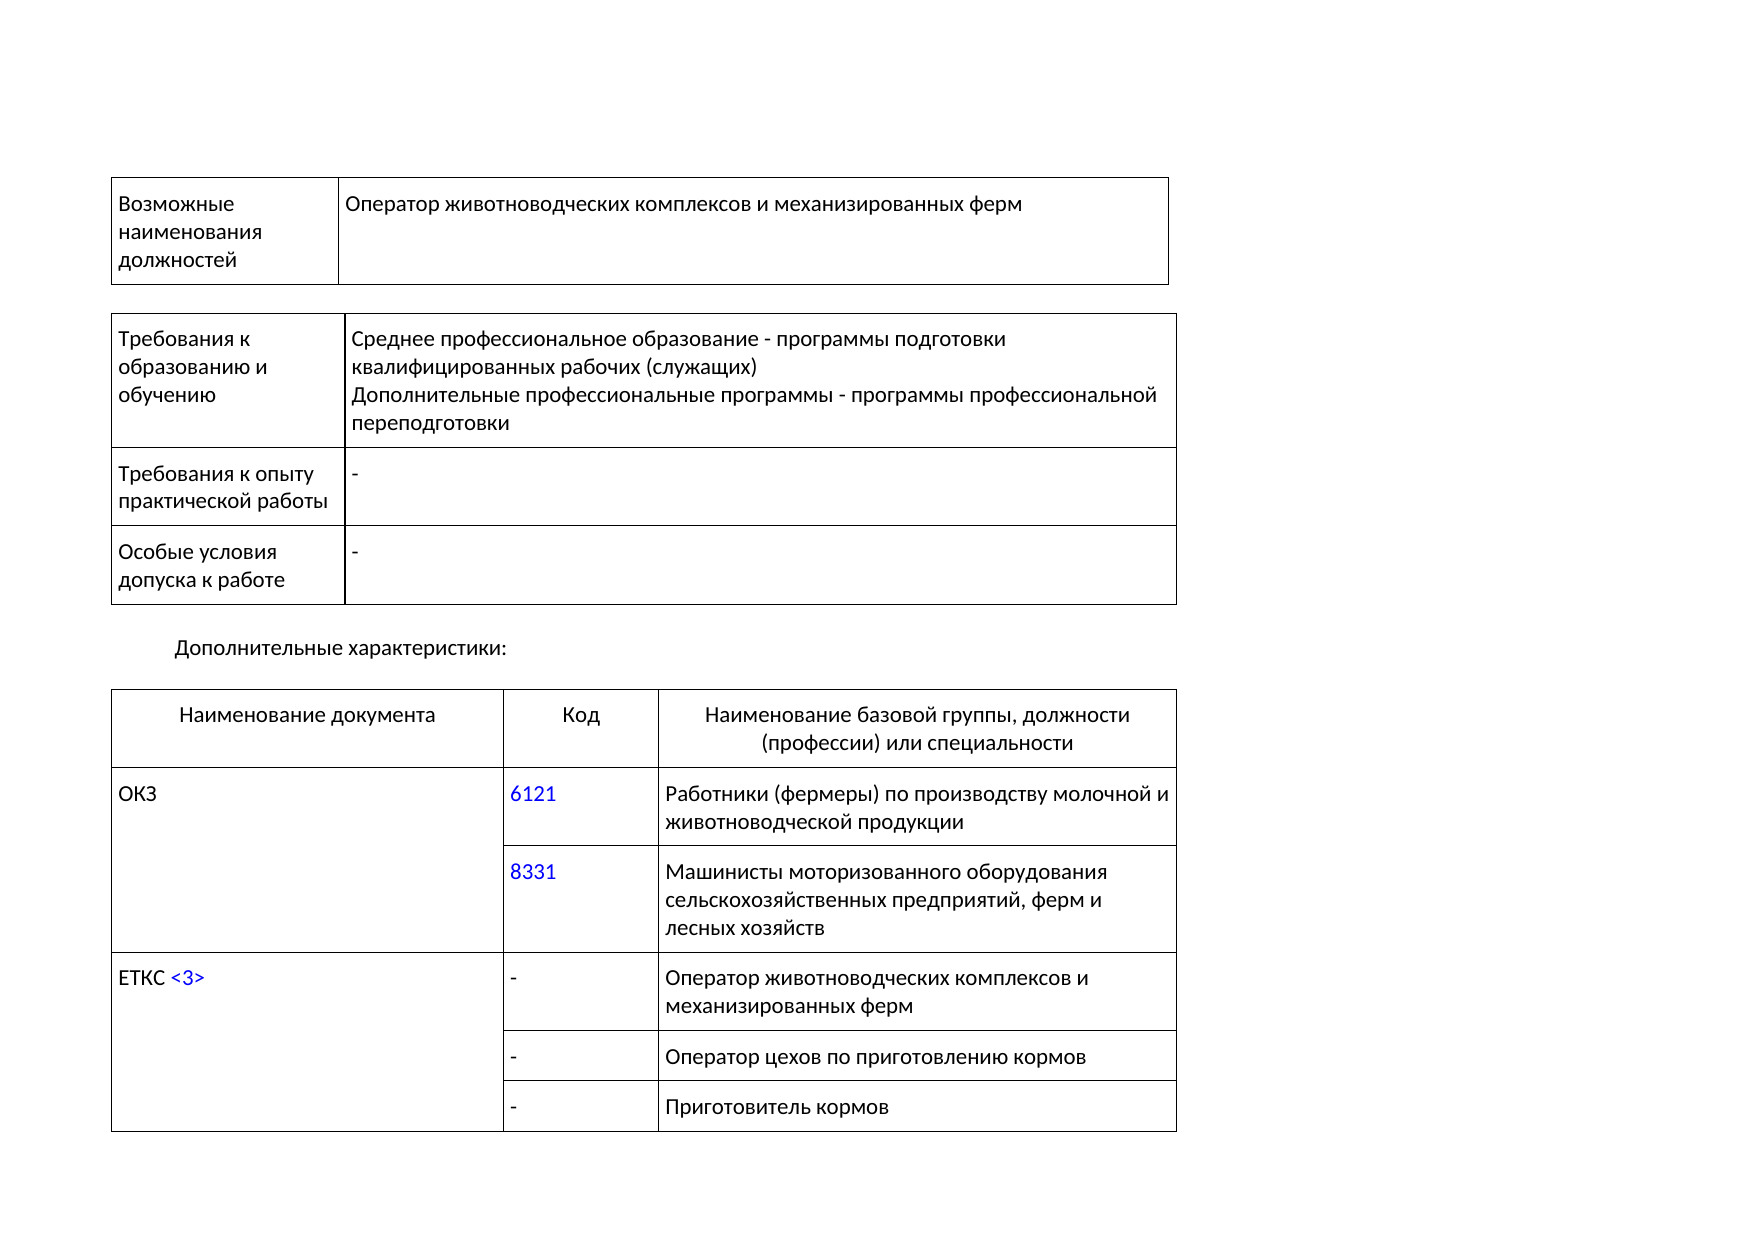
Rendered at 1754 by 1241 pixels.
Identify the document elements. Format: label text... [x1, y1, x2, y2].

table_header Требования к образованию и обучению [112, 314, 344, 447]
table_cell Оператор цехов по приготовлению кормов [659, 1031, 1176, 1080]
table_header Возможные наименования должностей [112, 178, 338, 283]
table_cell - [504, 1081, 658, 1131]
table_header Оператор животноводческих комплексов и механизированных ферм [339, 178, 1168, 283]
table_header Среднее профессиональное образование - программы подготовки квалифицированных рабочих (служащих) Дополнительные профессиональные программы - программы профессиональной переподготовки [346, 314, 1176, 447]
table_cell Работники (фермеры) по производству молочной и животноводческой продукции [659, 768, 1176, 845]
table_cell Приготовитель кормов [659, 1081, 1176, 1131]
text Дополнительные характеристики: [118, 633, 1636, 661]
table_cell - [346, 526, 1176, 604]
table_cell - [346, 448, 1176, 525]
table_header Наименование базовой группы, должности (профессии) или специальности [659, 690, 1176, 767]
table_cell 6121 [504, 768, 658, 845]
table_cell ОКЗ [112, 768, 503, 952]
table_cell Оператор животноводческих комплексов и механизированных ферм [659, 953, 1176, 1030]
table_header Код [504, 690, 658, 767]
table_cell ЕТКС <3> [112, 953, 503, 1131]
table_cell Требования к опыту практической работы [112, 448, 344, 525]
table_cell Машинисты моторизованного оборудования сельскохозяйственных предприятий, ферм и лесных хозяйств [659, 846, 1176, 952]
table_cell - [504, 953, 658, 1030]
table_cell - [504, 1031, 658, 1080]
table_cell 8331 [504, 846, 658, 952]
table_cell Особые условия допуска к работе [112, 526, 344, 604]
table_header Наименование документа [112, 690, 503, 767]
